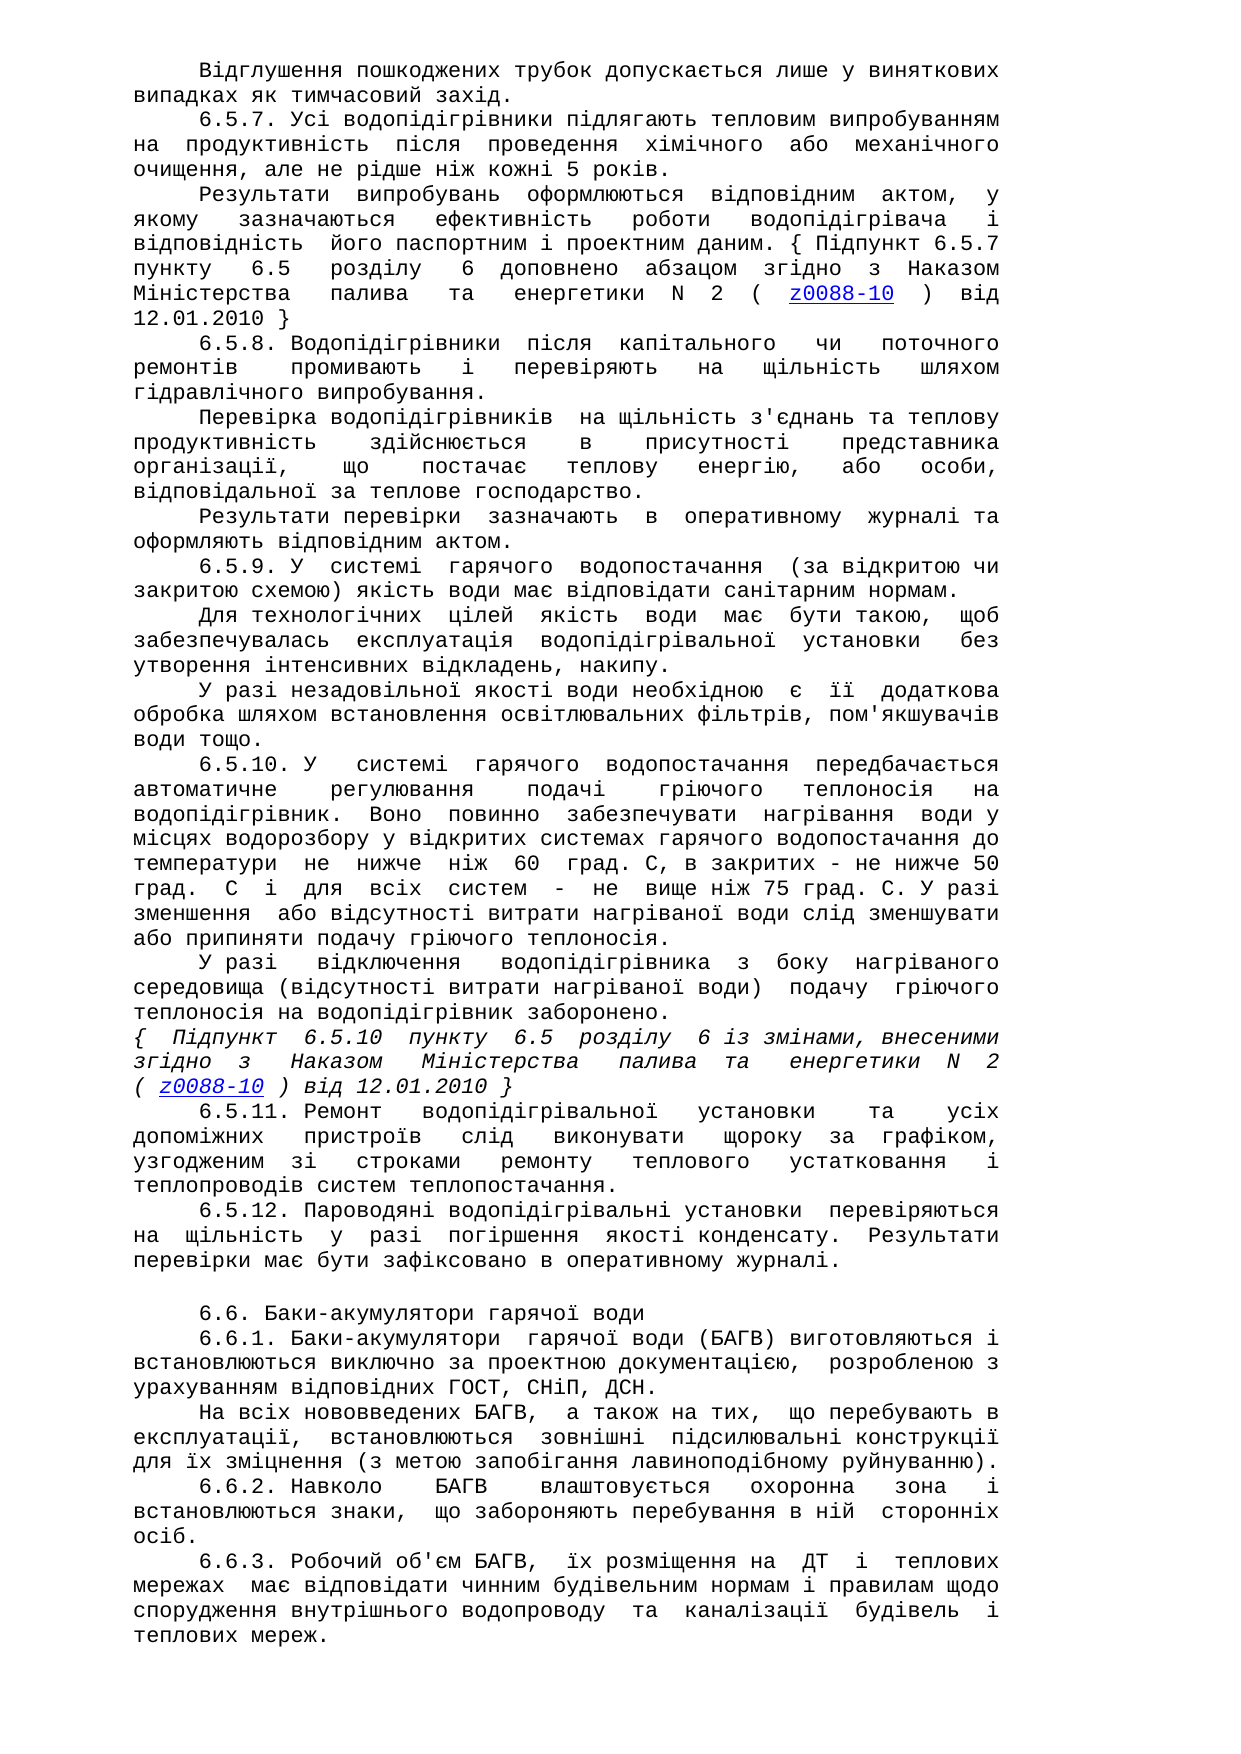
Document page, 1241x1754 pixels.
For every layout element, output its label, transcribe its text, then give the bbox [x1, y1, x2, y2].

text Для технологічних цілей якість води має бути такою, щоб забезпечувалась експлуатація водопідігрівальної установки без утворення інтенсивних відкладень, накипу. [133, 604, 1152, 679]
text 6.5.9. У системі гарячого водопостачання (за відкритою чи закритою схемою) якість води має відповідати санітарним нормам. [133, 555, 1152, 604]
text У разі незадовільної якості води необхідною є її додаткова обробка шляхом встановлення освітлювальних фільтрів, пом'якшувачів води тощо. [133, 679, 1152, 753]
text Перевірка водопідігрівників на щільність з'єднань та теплову продуктивність здійснюється в присутності представника організації, що постачає теплову енергію, або особи, відповідальної за теплове господарство. [133, 406, 1152, 505]
text 6.6.1. Баки-акумулятори гарячої води (БАГВ) виготовляються і встановлюються виключно за проектною документацією, розробленою з урахуванням відповідних ГОСТ, СНіП, ДСН. [133, 1327, 1152, 1401]
text { Підпункт 6.5.10 пункту 6.5 розділу 6 із змінами, внесеними згідно з Наказом Міністерства палива та енергетики N 2 ( z0088-10 ) від 12.01.2010 } [133, 1026, 1152, 1100]
text Відглушення пошкоджених трубок допускається лише у виняткових випадках як тимчасовий захід. [133, 59, 1152, 109]
text 6.6. Баки-акумулятори гарячої води [133, 1302, 1152, 1327]
text 6.6.3. Робочий об'єм БАГВ, їх розміщення на ДТ і теплових мережах має відповідати чинним будівельним нормам і правилам щодо спорудження внутрішнього водопроводу та каналізації будівель і теплових мереж. [133, 1550, 1152, 1649]
text 6.6.2. Навколо БАГВ влаштовується охоронна зона і встановлюються знаки, що забороняють перебування в ній сторонніх осіб. [133, 1475, 1152, 1550]
text 6.5.8. Водопідігрівники після капітального чи поточного ремонтів промивають і перевіряють на щільність шляхом гідравлічного випробування. [133, 332, 1152, 406]
text У разі відключення водопідігрівника з боку нагріваного середовища (відсутності витрати нагріваної води) подачу гріючого теплоносія на водопідігрівник заборонено. [133, 952, 1152, 1026]
text Результати перевірки зазначають в оперативному журналі та оформляють відповідним актом. [133, 505, 1152, 555]
text 6.5.10. У системі гарячого водопостачання передбачається автоматичне регулювання подачі гріючого теплоносія на водопідігрівник. Воно повинно забезпечувати нагрівання води у місцях водорозбору у відкритих системах гарячого водопостачання до температури не нижче ніж 60 град. С, в закритих - не нижче 50 град. С і для всіх систем - не вище ніж 75 град. С. У разі зменшення або відсутності витрати нагріваної води слід зменшувати або припиняти подачу гріючого теплоносія. [133, 753, 1152, 952]
text 6.5.7. Усі водопідігрівники підлягають тепловим випробуванням на продуктивність після проведення хімічного або механічного очищення, але не рідше ніж кожні 5 років. [133, 109, 1152, 183]
text Результати випробувань оформлюються відповідним актом, у якому зазначаються ефективність роботи водопідігрівача і відповідність його паспортним і проектним даним. { Підпункт 6.5.7 пункту 6.5 розділу 6 доповнено абзацом згідно з Наказом Міністерства палива та енергетики N 2 ( z0088-10 ) від 12.01.2010 } [133, 183, 1152, 332]
text На всіх нововведених БАГВ, а також на тих, що перебувають в експлуатації, встановлюються зовнішні підсилювальні конструкції для їх зміцнення (з метою запобігання лавиноподібному руйнуванню). [133, 1401, 1152, 1475]
text 6.5.11. Ремонт водопідігрівальної установки та усіх допоміжних пристроїв слід виконувати щороку за графіком, узгодженим зі строками ремонту теплового устатковання і теплопроводів систем теплопостачання. [133, 1100, 1152, 1199]
text 6.5.12. Пароводяні водопідігрівальні установки перевіряються на щільність у разі погіршення якості конденсату. Результати перевірки має бути зафіксовано в оперативному журналі. [133, 1199, 1152, 1302]
